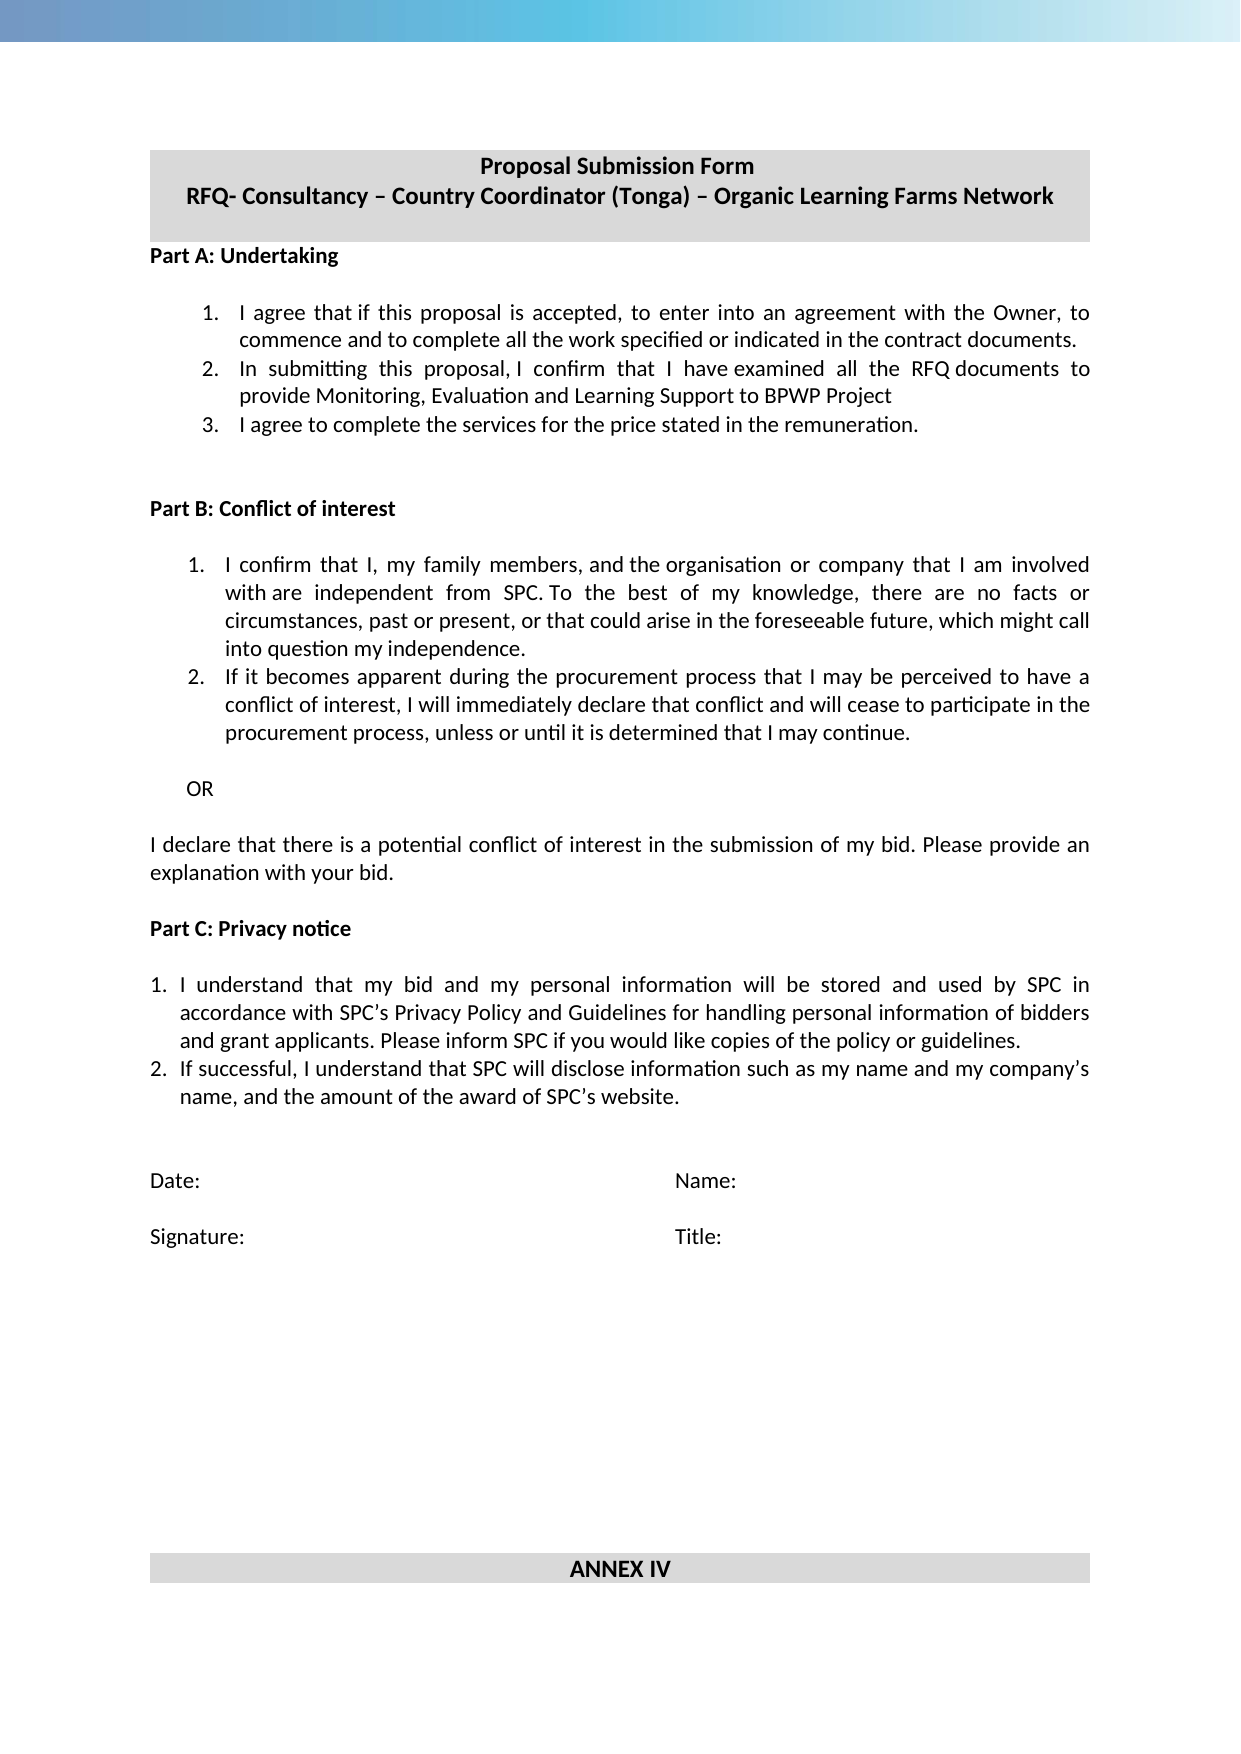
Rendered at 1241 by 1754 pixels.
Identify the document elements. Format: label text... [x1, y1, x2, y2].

list I confirm that I, my family members, and the organisation or company that I am involved with are independent from SPC. To the best of my knowledge, there are no facts or circumstances, past or present, or that could arise in the foreseeable future, which might call into question my independence. [187, 550, 1090, 662]
list In submitting this proposal, I confirm that I have examined all the RFQ documents to provide Monitoring, Evaluation and Learning Support to BPWP Project [202, 354, 1090, 410]
text 2. If successful, I understand that SPC will disclose information such as my name and my company’s name, and the amount of the award of SPC’s website. [150, 1054, 1090, 1110]
list I agree to complete the services for the price stated in the remuneration. [202, 410, 1090, 438]
text ANNEX IV [150, 1553, 1090, 1583]
text 1. I understand that my bid and my personal information will be stored and used by SPC in accordance with SPC’s Privacy Policy and Guidelines for handling personal information of bidders and grant applicants. Please inform SPC if you would like copies of the policy or guidelines. [150, 970, 1090, 1054]
text OR [186, 774, 1090, 802]
text I declare that there is a potential conflict of interest in the submission of my bid. Please provide an explanation with your bid. [150, 830, 1090, 886]
text Part B: Conflict of interest [150, 494, 1090, 522]
text RFQ- Consultancy – Country Coordinator (Tonga) – Organic Learning Farms Network [150, 181, 1090, 211]
text Part A: Undertaking [150, 242, 1090, 269]
text Proposal Submission Form [150, 150, 1090, 181]
picture [0, 0, 1241, 42]
list If it becomes apparent during the procurement process that I may be perceived to have a conflict of interest, I will immediately declare that conflict and will cease to participate in the procurement process, unless or until it is determined that I may continue. [187, 662, 1090, 746]
list I agree that if this proposal is accepted, to enter into an agreement with the Owner, to commence and to complete all the work specified or indicated in the contract documents. [202, 298, 1090, 354]
text Date: Name: [150, 1166, 1090, 1194]
text Part C: Privacy notice [150, 914, 1090, 942]
text Signature: Title: [150, 1222, 1090, 1250]
